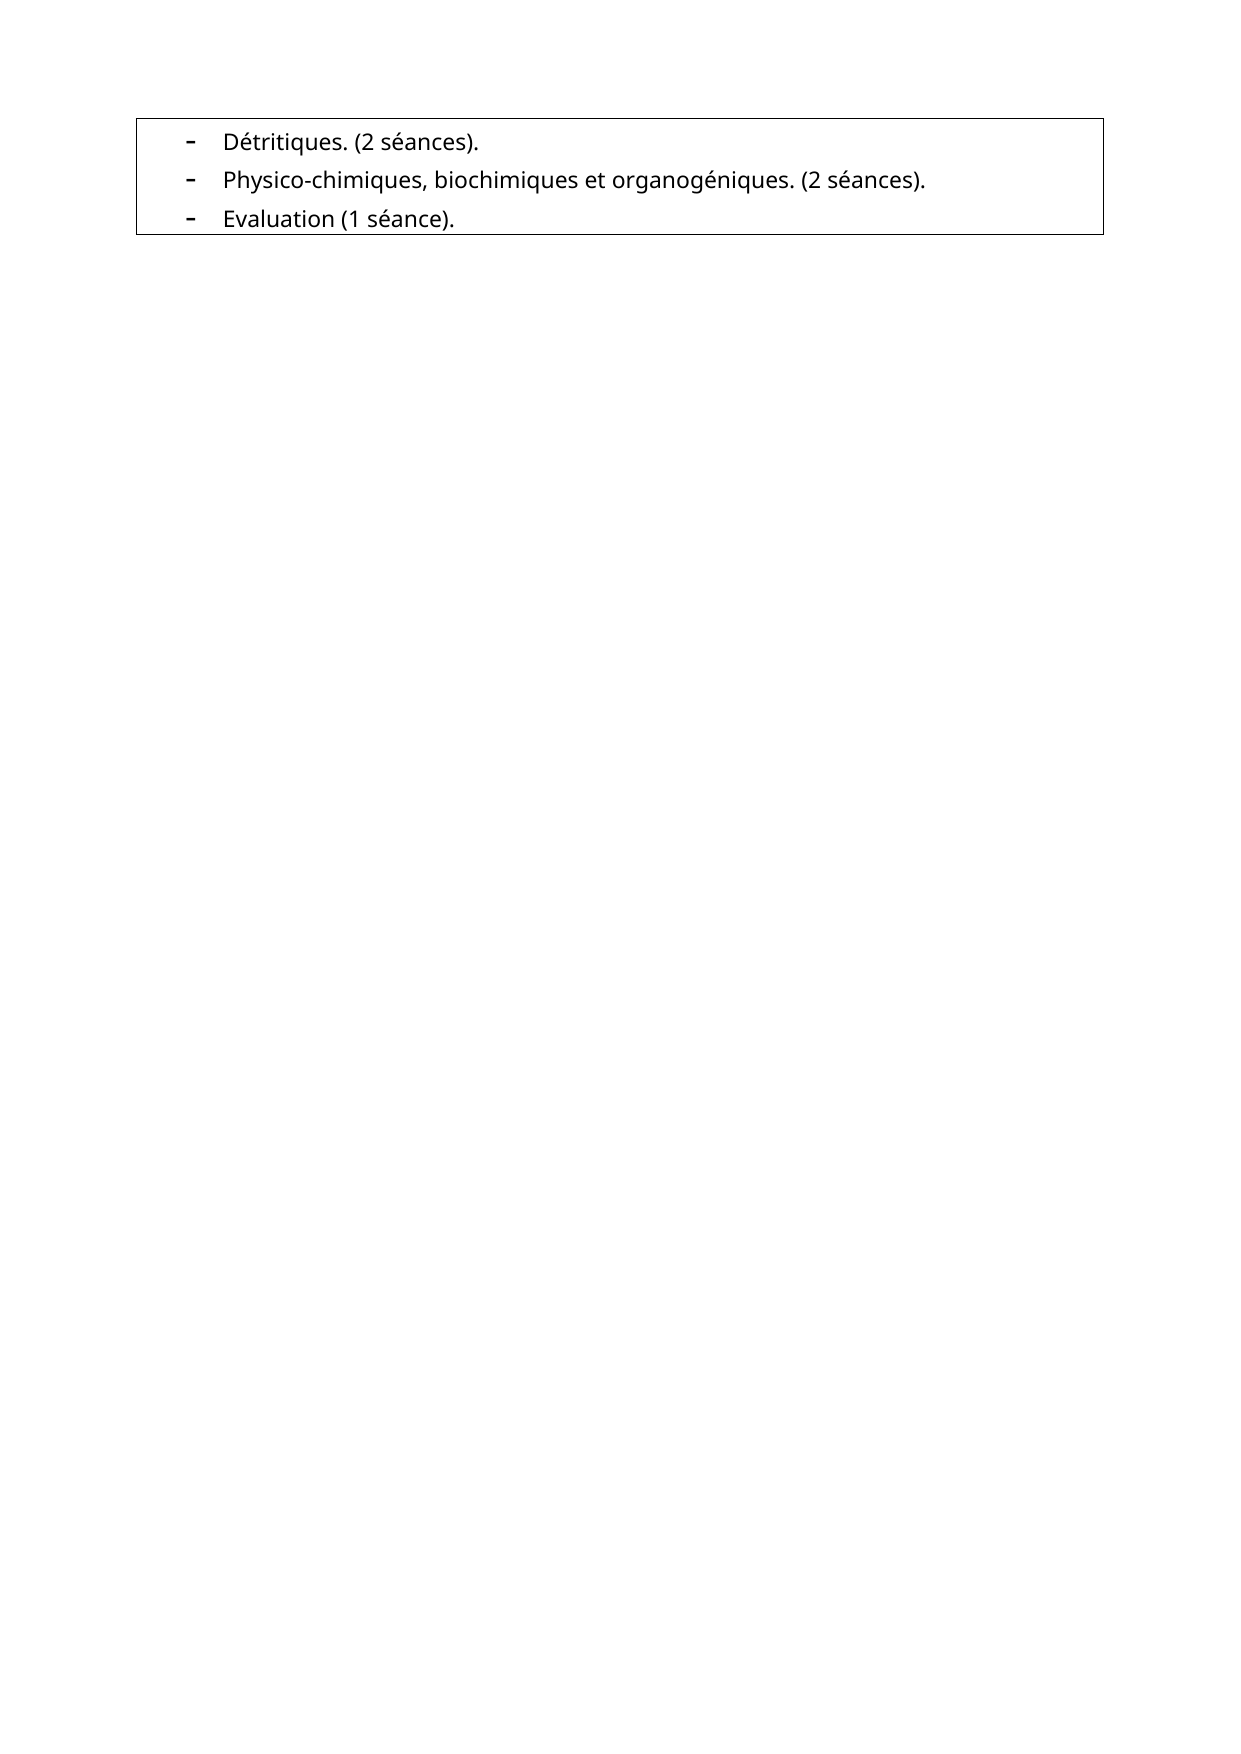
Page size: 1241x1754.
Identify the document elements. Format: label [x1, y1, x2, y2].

table_cell [137, 119, 1103, 234]
